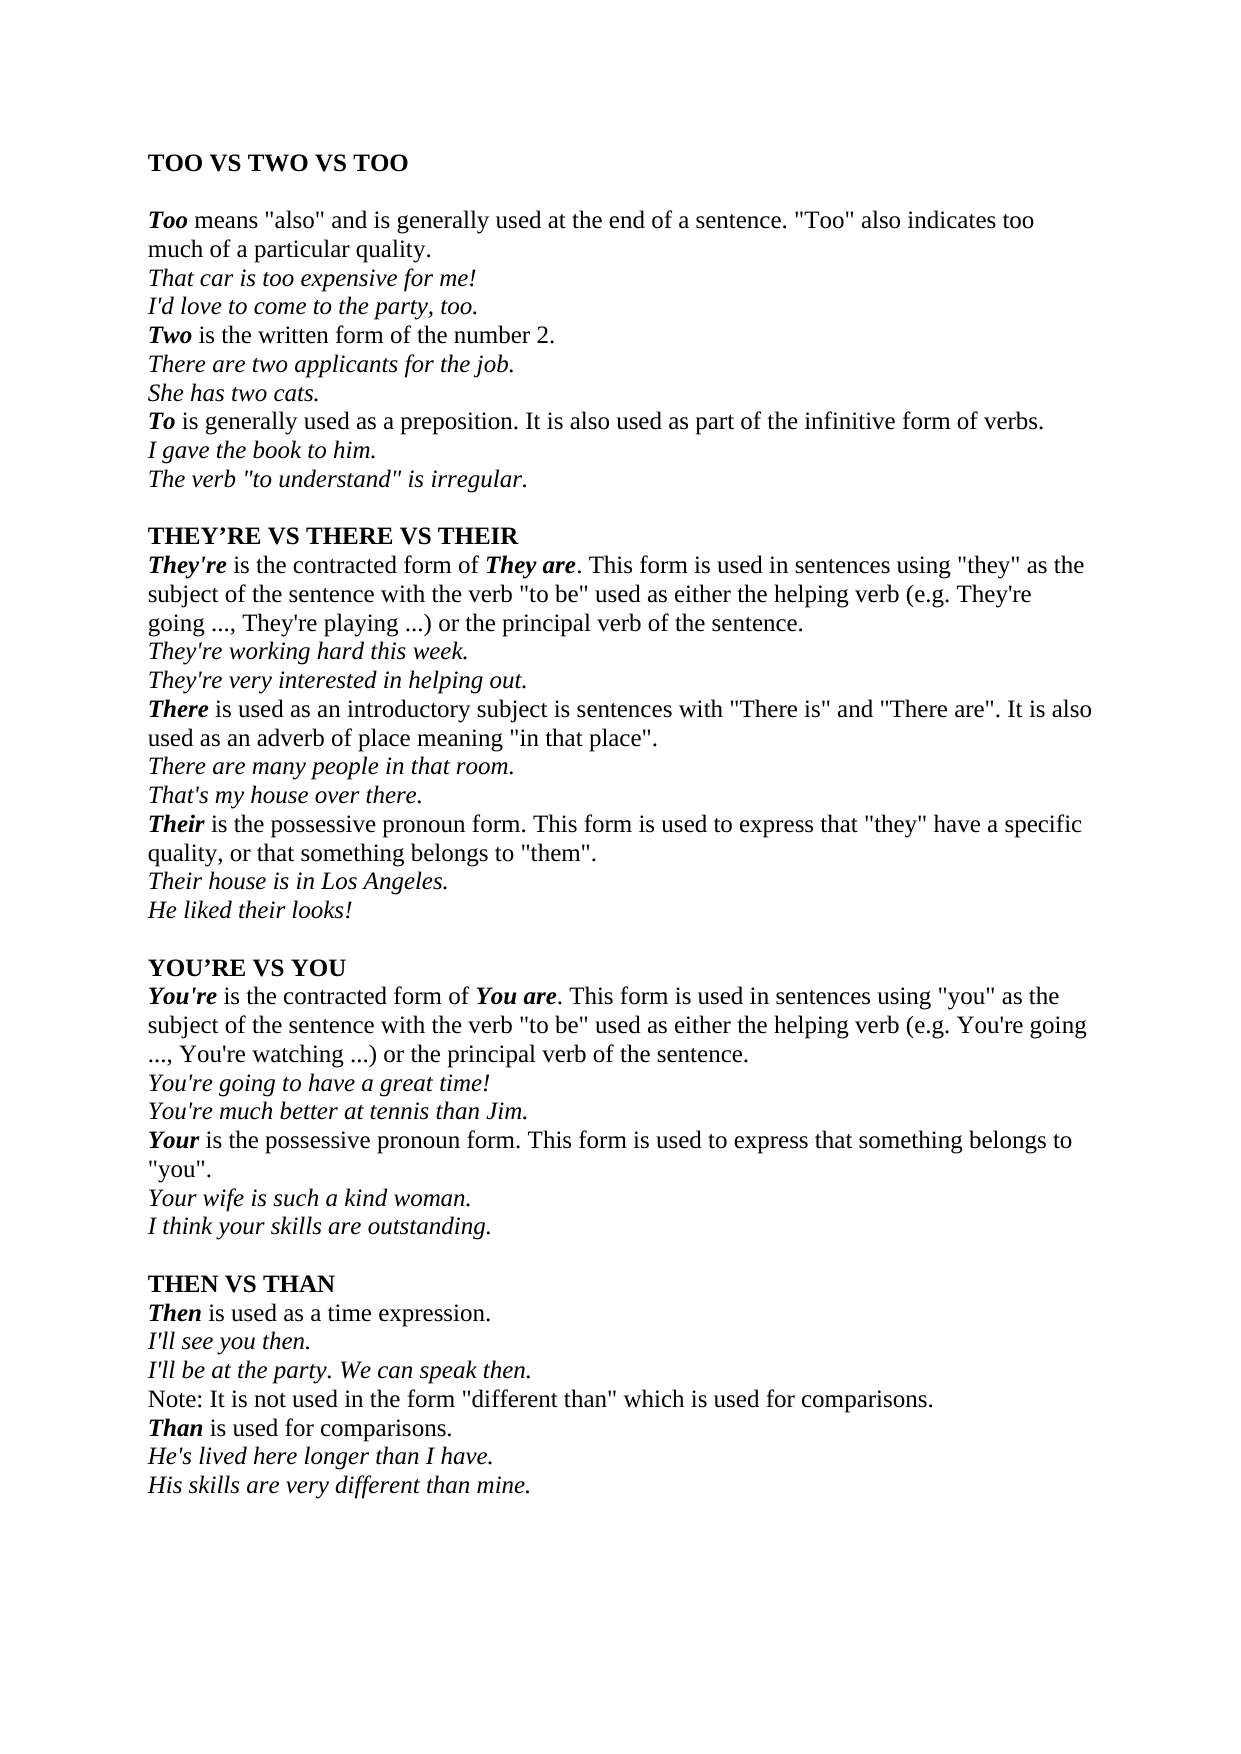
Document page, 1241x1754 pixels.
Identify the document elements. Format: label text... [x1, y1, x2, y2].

text You're going to have a great time! You're much better at tennis than Jim. [148, 1068, 1093, 1125]
text To is generally used as a preposition. It is also used as part of the infinitive form of verbs. [148, 406, 1093, 435]
text You're is the contracted form of You are. This form is used in sentences using "you" as the subject of the sentence with the verb "to be" used as either the helping verb (e.g. You're going ..., You're watching ...) or the principal verb of the sentence. [148, 981, 1093, 1068]
text Your wife is such a kind woman. I think your skills are outstanding. [148, 1183, 1093, 1240]
text Two is the written form of the number 2. [148, 320, 1093, 349]
text I'll see you then. I'll be at the party. We can speak then. [148, 1326, 1093, 1384]
text There is used as an introductory subject is sentences with "There is" and "There are". It is also used as an adverb of place meaning "in that place". [148, 694, 1093, 751]
text They're working hard this week. They're very interested in helping out. [148, 636, 1093, 694]
text There are two applicants for the job. She has two cats. [148, 349, 1093, 406]
text There are many people in that room. That's my house over there. [148, 751, 1093, 809]
text Then is used as a time expression. [148, 1298, 1093, 1326]
text THEN VS THAN [148, 1269, 1093, 1298]
text YOU’RE VS YOU [148, 953, 1093, 981]
text TOO VS TWO VS TOO [148, 148, 1093, 176]
text They're is the contracted form of They are. This form is used in sentences using "they" as the subject of the sentence with the verb "to be" used as either the helping verb (e.g. They're going ..., They're playing ...) or the principal verb of the sentence. [148, 550, 1093, 636]
text He's lived here longer than I have. His skills are very different than mine. [148, 1441, 1093, 1499]
text Your is the possessive pronoun form. This form is used to express that something belongs to "you". [148, 1125, 1093, 1183]
text Too means "also" and is generally used at the end of a sentence. "Too" also indicates too much of a particular quality. [148, 205, 1093, 263]
text That car is too expensive for me! I'd love to come to the party, too. [148, 263, 1093, 320]
text I gave the book to him. The verb "to understand" is irregular. [148, 435, 1093, 493]
text THEY’RE VS THERE VS THEIR [148, 521, 1093, 550]
text Note: It is not used in the form "different than" which is used for comparisons. [148, 1384, 1093, 1413]
text Their is the possessive pronoun form. This form is used to express that "they" have a specific quality, or that something belongs to "them". [148, 809, 1093, 866]
text Than is used for comparisons. [148, 1413, 1093, 1441]
text Their house is in Los Angeles. He liked their looks! [148, 866, 1093, 924]
